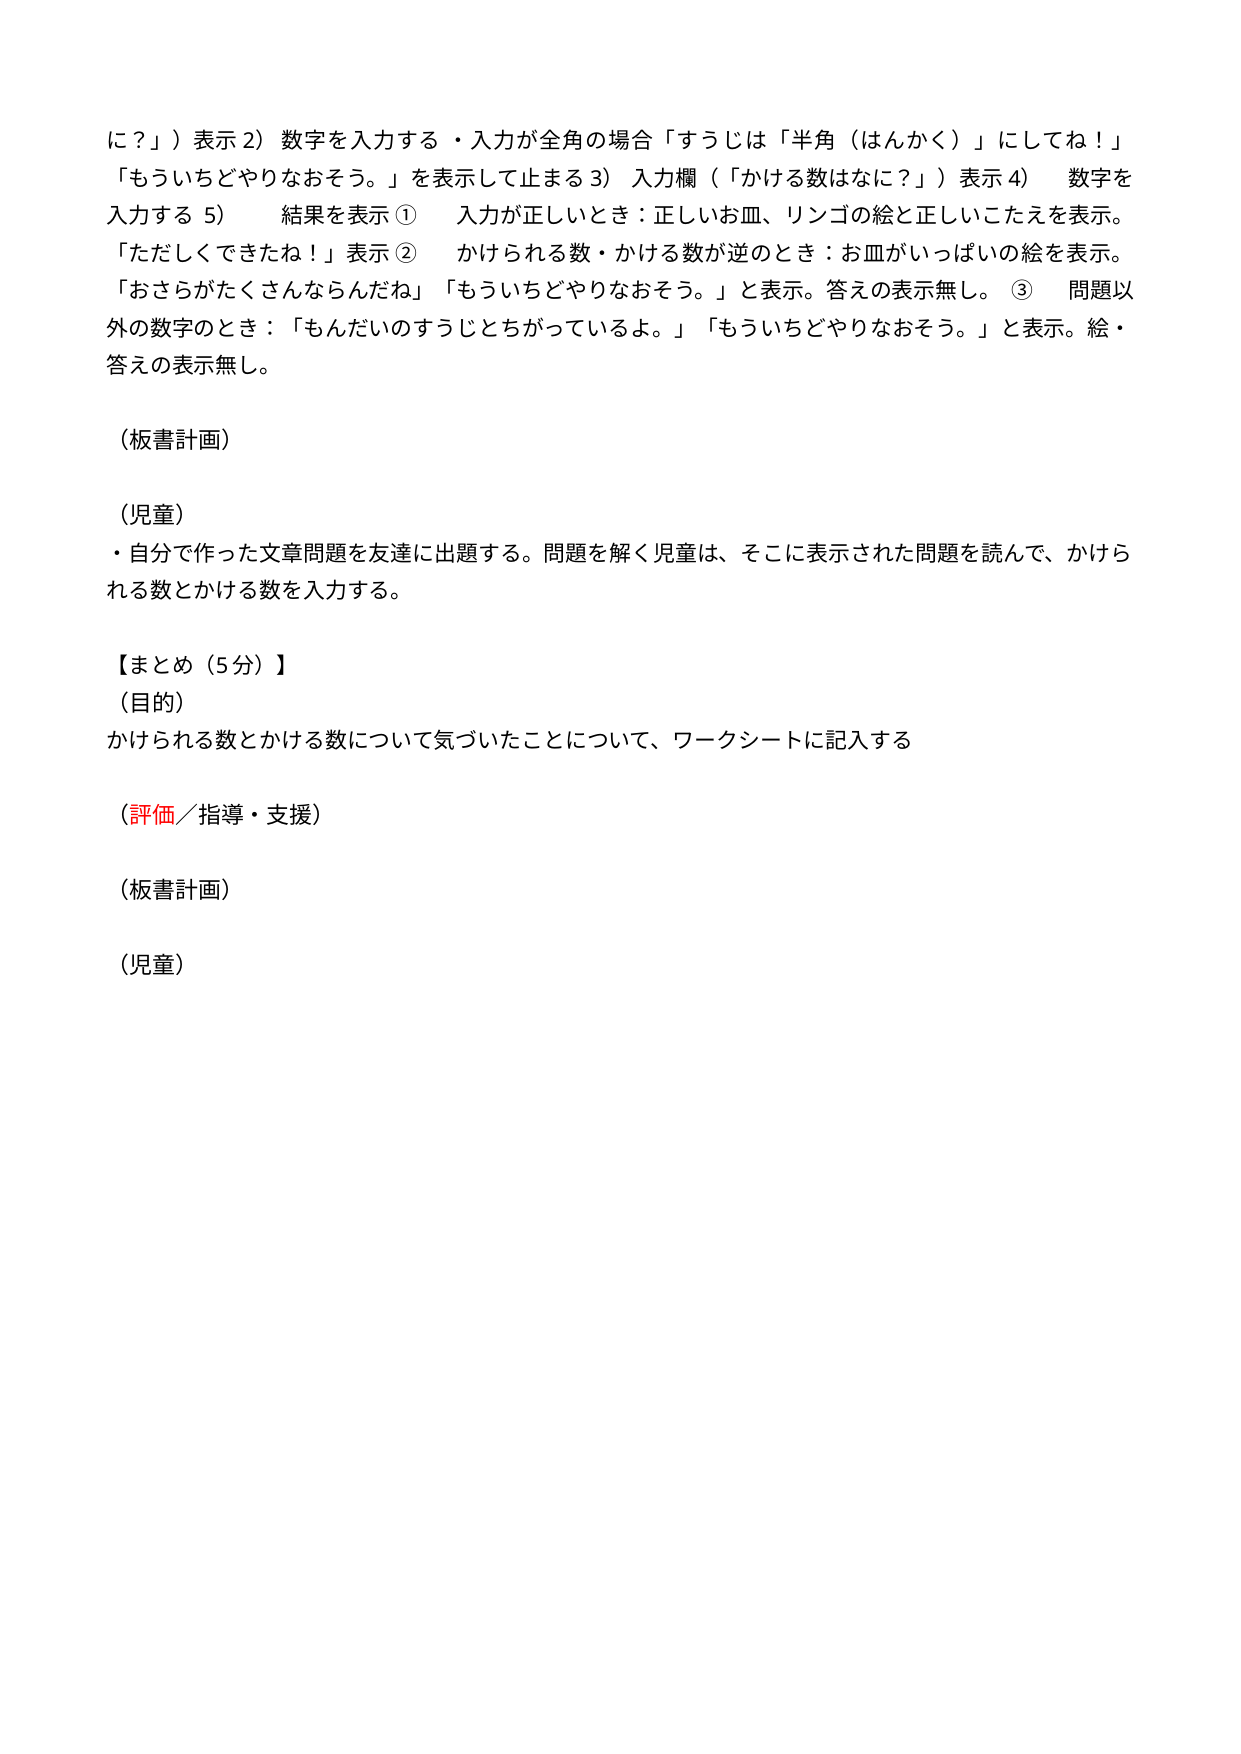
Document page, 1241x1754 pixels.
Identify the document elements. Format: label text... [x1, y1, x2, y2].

text （児童） [106, 495, 1134, 533]
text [106, 120, 1134, 383]
text （板書計画） [106, 870, 1134, 908]
text （目的） [106, 683, 1134, 720]
text （評価／指導・支援） [106, 795, 1134, 833]
text かけられる数とかける数について気づいたことについて、ワークシートに記入する [106, 720, 1134, 758]
text 【まとめ（5分）】 [106, 645, 1134, 683]
text （板書計画） [106, 420, 1134, 458]
text （児童） [106, 945, 1134, 983]
text ・自分で作った文章問題を友達に出題する。問題を解く児童は、そこに表示された問題を読んで、かけられる数とかける数を入力する。 [106, 533, 1134, 608]
